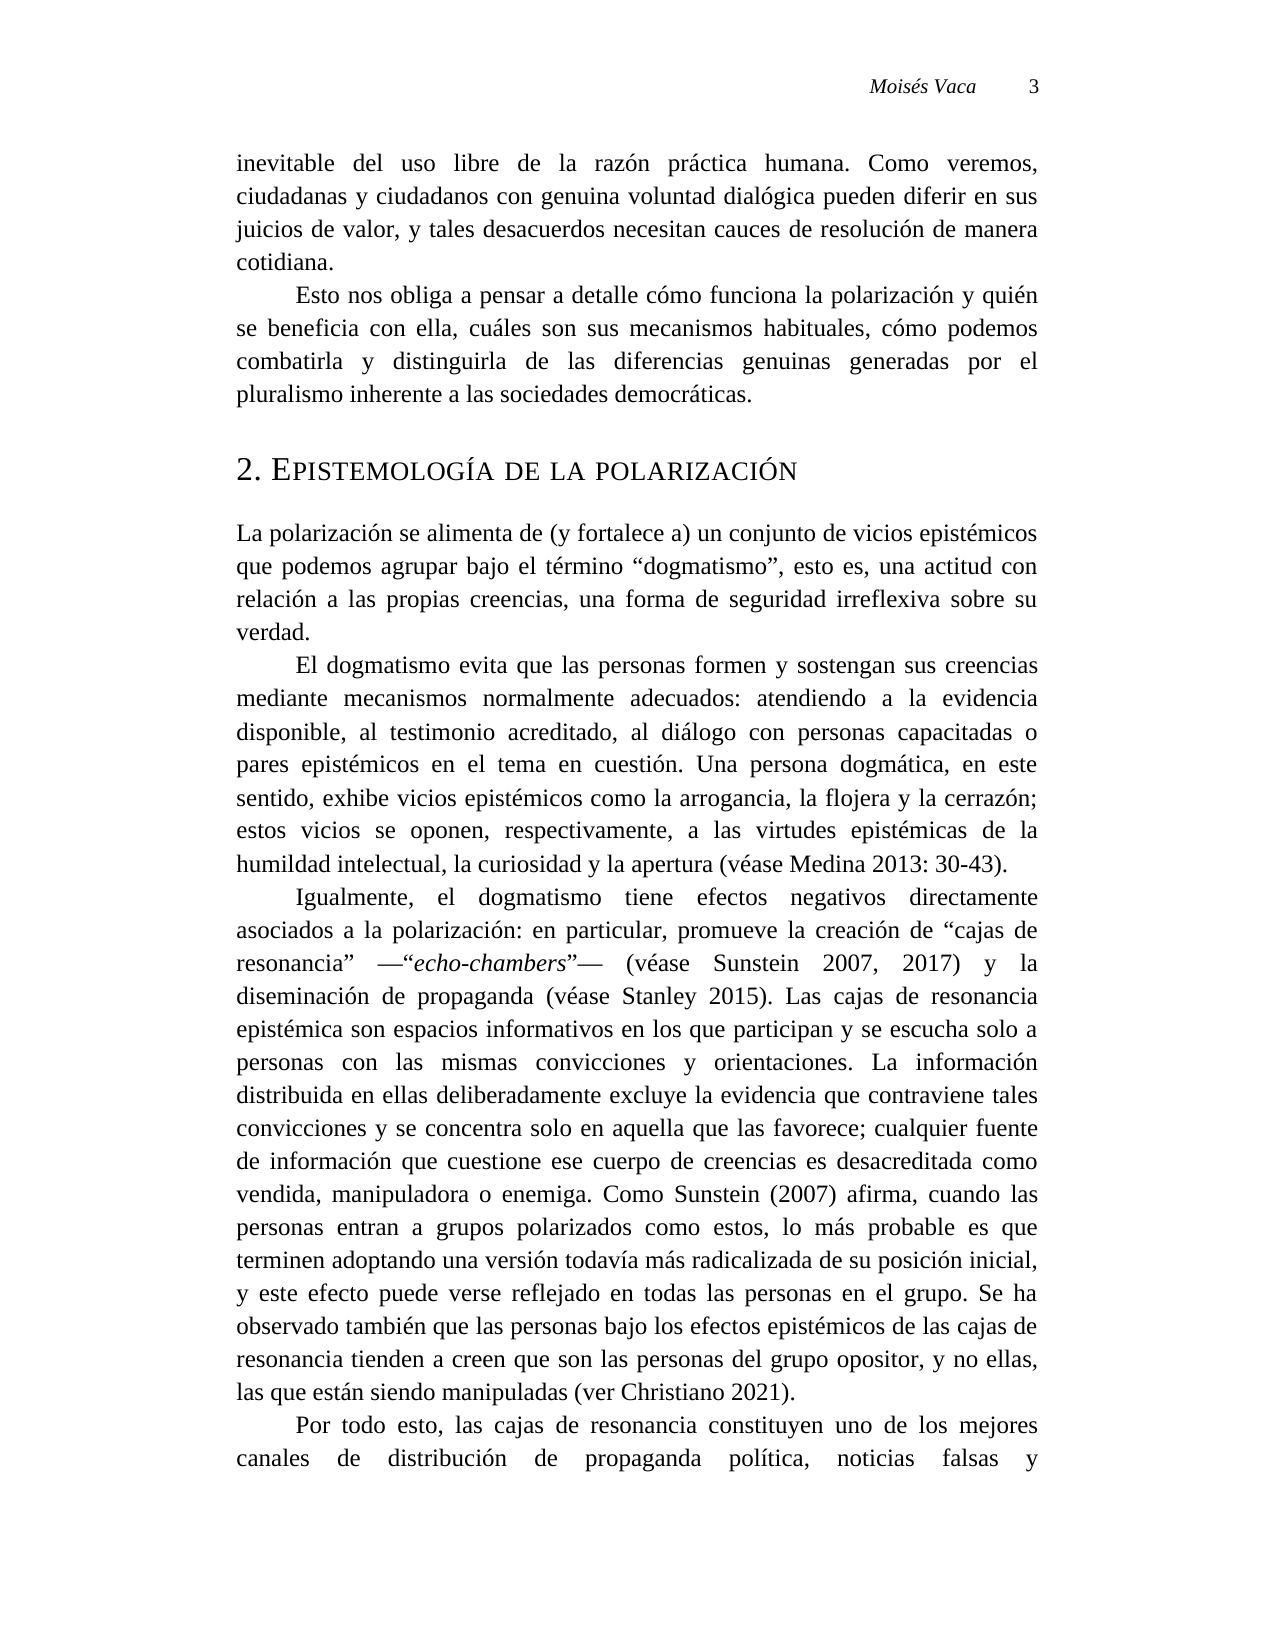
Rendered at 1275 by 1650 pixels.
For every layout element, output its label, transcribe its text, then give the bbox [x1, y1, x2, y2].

text Esto nos obliga a pensar a detalle cómo funciona la polarización y quién se beneficia con ella, cuáles son sus mecanismos habituales, cómo podemos combatirla y distinguirla de las diferencias genuinas generadas por el pluralismo inherente a las sociedades democráticas. [236, 280, 1039, 408]
title 2. Epistemología de la polarización [236, 449, 1039, 488]
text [236, 148, 1039, 276]
text El dogmatismo evita que las personas formen y sostengan sus creencias mediante mecanismos normalmente adecuados: atendiendo a la evidencia disponible, al testimonio acreditado, al diálogo con personas capacitadas o pares epistémicos en el tema en cuestión. Una persona dogmática, en este sentido, exhibe vicios epistémicos como la arrogancia, la flojera y la cerrazón; estos vicios se oponen, respectivamente, a las virtudes epistémicas de la humildad intelectual, la curiosidad y la apertura (véase Medina 2013: 30-43). [236, 651, 1039, 877]
text Igualmente, el dogmatismo tiene efectos negativos directamente asociados a la polarización: en particular, promueve la creación de “cajas de resonancia” —“echo-chambers”— (véase Sunstein 2007, 2017) y la diseminación de propaganda (véase Stanley 2015). Las cajas de resonancia epistémica son espacios informativos en los que participan y se escucha solo a personas con las mismas convicciones y orientaciones. La información distribuida en ellas deliberadamente excluye la evidencia que contraviene tales convicciones y se concentra solo en aquella que las favorece; cualquier fuente de información que cuestione ese cuerpo de creencias es desacreditada como vendida, manipuladora o enemiga. Como Sunstein (2007) afirma, cuando las personas entran a grupos polarizados como estos, lo más probable es que terminen adoptando una versión todavía más radicalizada de su posición inicial, y este efecto puede verse reflejado en todas las personas en el grupo. Se ha observado también que las personas bajo los efectos epistémicos de las cajas de resonancia tienden a creen que son las personas del grupo opositor, y no ellas, las que están siendo manipuladas (ver Christiano 2021). [236, 882, 1039, 1406]
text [236, 1410, 1039, 1472]
text La polarización se alimenta de (y fortalece a) un conjunto de vicios epistémicos que podemos agrupar bajo el término “dogmatismo”, esto es, una actitud con relación a las propias creencias, una forma de seguridad irreflexiva sobre su verdad. [236, 518, 1039, 646]
